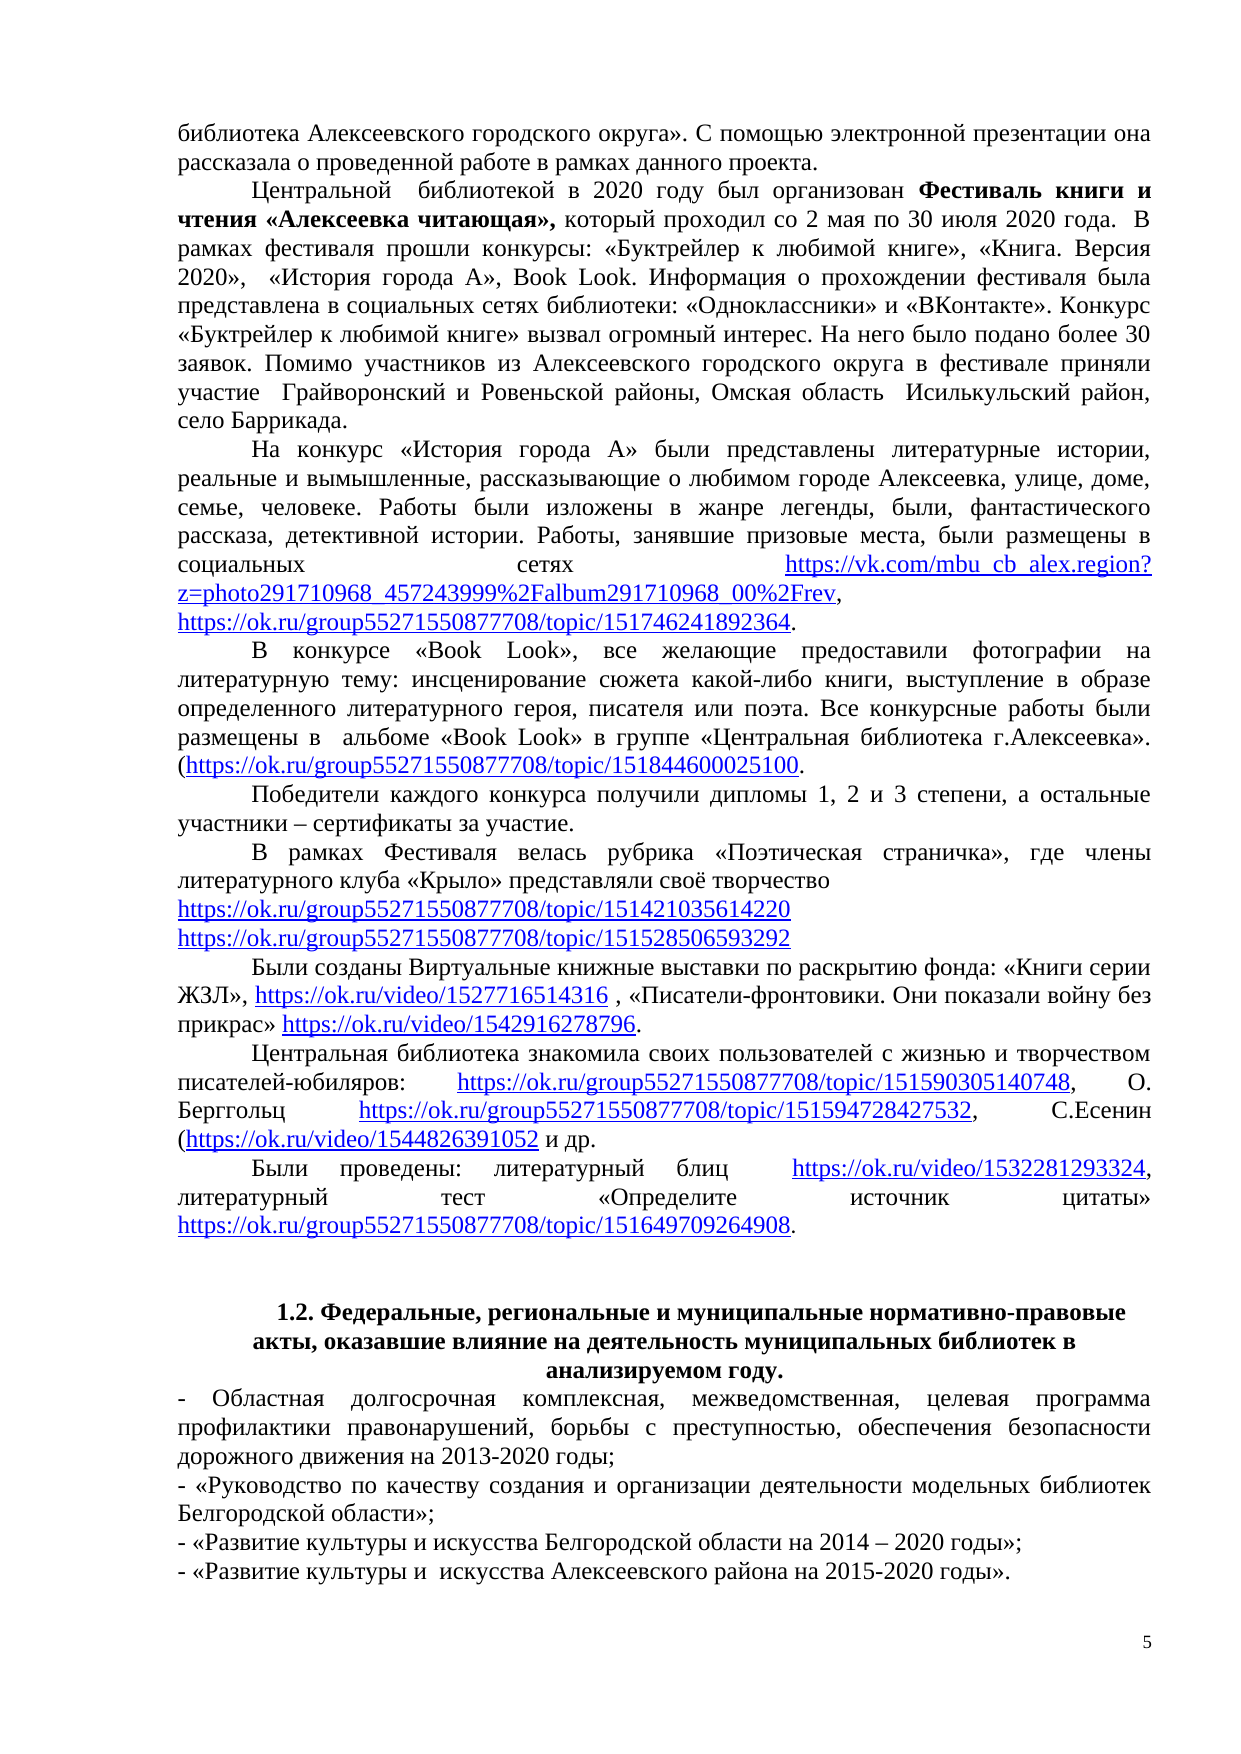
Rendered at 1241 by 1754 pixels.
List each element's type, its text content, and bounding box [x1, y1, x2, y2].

text https://ok.ru/group55271550877708/topic/151421035614220 https://ok.ru/group55271550877708/topic/151528506593292 [177, 894, 1152, 952]
text На конкурс «История города А» были представлены литературные истории, реальные и вымышленные, рассказывающие о любимом городе Алексеевка, улице, доме, семье, человеке. Работы были изложены в жанре легенды, были, фантастического рассказа, детективной истории. Работы, занявшие призовые места, были размещены в социальных сетях https://vk.com/mbu_cb_alex.region?z=photo291710968_457243999%2Falbum291710968_00%2Frev, https://ok.ru/group55271550877708/topic/151746241892364. [177, 434, 1152, 636]
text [177, 118, 1152, 176]
text В конкурсе «Book Look», все желающие предоставили фотографии на литературную тему: инсценирование сюжета какой-либо книги, выступление в образе определенного литературного героя, писателя или поэта. Все конкурсные работы были размещены в альбоме «Book Look» в группе «Центральная библиотека г.Алексеевка». (https://ok.ru/group55271550877708/topic/151844600025100. [177, 636, 1152, 779]
text Были созданы Виртуальные книжные выставки по раскрытию фонда: «Книги серии ЖЗЛ», https://ok.ru/video/1527716514316 , «Писатели-фронтовики. Они показали войну без прикрас» https://ok.ru/video/1542916278796. [177, 952, 1152, 1038]
text - «Развитие культуры и искусства Белгородской области на 2014 – 2020 годы»; [177, 1527, 1152, 1556]
text Центральная библиотека знакомила своих пользователей с жизнью и творчеством писателей-юбиляров: https://ok.ru/group55271550877708/topic/151590305140748, О. Берггольц https://ok.ru/group55271550877708/topic/151594728427532, С.Есенин (https://ok.ru/video/1544826391052 и др. [177, 1038, 1152, 1153]
text Победители каждого конкурса получили дипломы 1, 2 и 3 степени, а остальные участники – сертификаты за участие. [177, 779, 1152, 837]
text - «Развитие культуры и искусства Алексеевского района на 2015-2020 годы». [177, 1556, 1152, 1585]
text - Областная долгосрочная комплексная, межведомственная, целевая программа профилактики правонарушений, борьбы с преступностью, обеспечения безопасности дорожного движения на 2013-2020 годы; [177, 1383, 1152, 1470]
text Были проведены: литературный блиц https://ok.ru/video/1532281293324, литературный тест «Определите источник цитаты» https://ok.ru/group55271550877708/topic/151649709264908. [177, 1153, 1152, 1240]
text В рамках Фестиваля велась рубрика «Поэтическая страничка», где члены литературного клуба «Крыло» представляли своё творчество [177, 837, 1152, 894]
text 1.2. Федеральные, региональные и муниципальные нормативно-правовые акты, оказавшие влияние на деятельность муниципальных библиотек в анализируемом году. [177, 1297, 1152, 1383]
text Центральной библиотекой в 2020 году был организован Фестиваль книги и чтения «Алексеевка читающая», который проходил со 2 мая по 30 июля 2020 года. В рамках фестиваля прошли конкурсы: «Буктрейлер к любимой книге», «Книга. Версия 2020», «История города А», Book Look. Информация о прохождении фестиваля была представлена в социальных сетях библиотеки: «Одноклассники» и «ВКонтакте». Конкурс «Буктрейлер к любимой книге» вызвал огромный интерес. На него было подано более 30 заявок. Помимо участников из Алексеевского городского округа в фестивале приняли участие Грайворонский и Ровеньской районы, Омская область Исилькульский район, село Баррикада. [177, 176, 1152, 434]
text - «Руководство по качеству создания и организации деятельности модельных библиотек Белгородской области»; [177, 1470, 1152, 1527]
